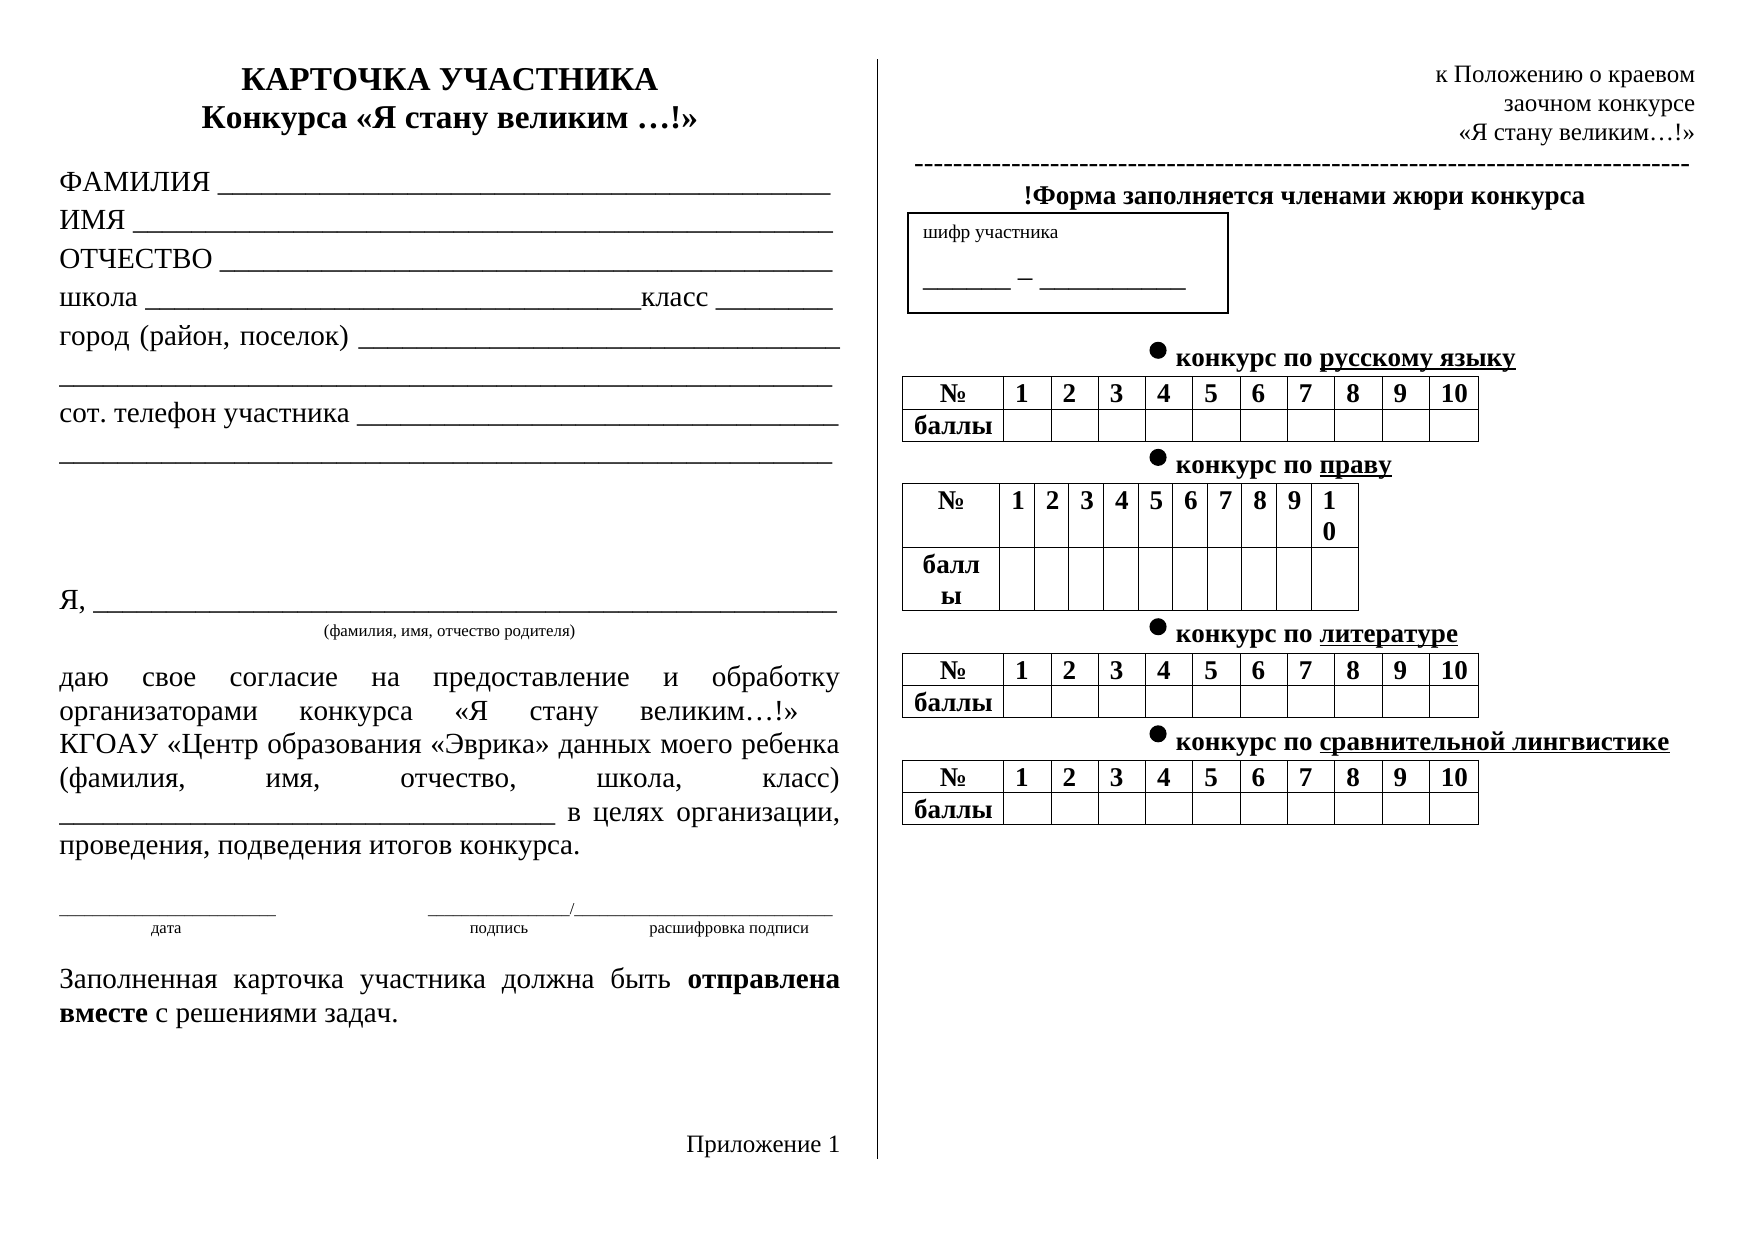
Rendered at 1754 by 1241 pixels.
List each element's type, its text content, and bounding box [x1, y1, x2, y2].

table_cell [1430, 686, 1478, 717]
table_header 5 [1193, 654, 1240, 685]
text Заполненная карточка участника должна быть отправлена вместе с решениями задач. [59, 962, 840, 1029]
table_cell [1146, 793, 1192, 824]
table_cell баллы [903, 548, 999, 610]
table_header 10 [1430, 654, 1478, 685]
text __________________________ _________________/_______________________________ [59, 899, 840, 918]
table_header 7 [1288, 761, 1334, 792]
text город (район, поселок) _________________________________ _____________________________________________________ [59, 318, 840, 390]
text сот. телефон участника _________________________________ [59, 395, 840, 428]
table_cell [1004, 793, 1051, 824]
table_header 9 [1277, 484, 1311, 547]
table_header 3 [1099, 654, 1145, 685]
table_header 3 [1069, 484, 1103, 547]
table_cell [1288, 686, 1334, 717]
table_cell [1335, 410, 1382, 441]
table_header 4 [1146, 377, 1192, 408]
table_header № [903, 761, 1003, 792]
text конкурс по праву [1150, 442, 1695, 483]
text ИМЯ ________________________________________________ [59, 202, 840, 236]
table_header 10 [1430, 761, 1478, 792]
table_cell [1099, 686, 1145, 717]
table_cell [1099, 410, 1145, 441]
table_header 9 [1383, 654, 1429, 685]
table_cell [1000, 548, 1034, 610]
table_header 9 [1383, 377, 1429, 408]
table_cell [1104, 548, 1138, 610]
table_header 8 [1335, 654, 1382, 685]
table_cell баллы [903, 793, 1003, 824]
table_cell [1052, 686, 1098, 717]
table_cell [1335, 793, 1382, 824]
text конкурс по литературе [1150, 611, 1695, 653]
table_header № [903, 654, 1003, 685]
table_header 6 [1241, 654, 1287, 685]
table_header 10 [1430, 377, 1478, 408]
table_header 4 [1104, 484, 1138, 547]
table_cell [1383, 686, 1429, 717]
table_cell [1312, 548, 1358, 610]
table_header 8 [1335, 377, 1382, 408]
table_cell [1035, 548, 1068, 610]
text Конкурса «Я стану великим …!» [59, 97, 840, 136]
text конкурс по русскому языку [1150, 334, 1695, 376]
table_header 6 [1241, 377, 1287, 408]
table_cell [1052, 410, 1098, 441]
table_header № [903, 484, 999, 547]
table_header 1 [1004, 654, 1051, 685]
table_header 6 [1241, 761, 1287, 792]
table_header 9 [1383, 761, 1429, 792]
table_header 1 [1004, 377, 1051, 408]
text КАРТОЧКА УЧАСТНИКА [59, 59, 840, 97]
table_cell [1069, 548, 1103, 610]
table_cell [1288, 410, 1334, 441]
text даю свое согласие на предоставление и обработку организаторами конкурса «Я стану великим…!» КГОАУ «Центр образования «Эврика» данных моего ребенка (фамилия, имя, отчество, школа, класс) __________________________________ в целях организации, проведения, подведения итогов конкурса. [59, 659, 840, 861]
table_header 10 [1312, 484, 1358, 547]
table_header 2 [1052, 761, 1098, 792]
table_header 1 [1000, 484, 1034, 547]
text _____________________________________________________ [59, 433, 840, 467]
text ОТЧЕСТВО __________________________________________ [59, 241, 840, 274]
text (фамилия, имя, отчество родителя) [59, 621, 840, 654]
table_header 2 [1052, 377, 1098, 408]
table_cell [1193, 410, 1240, 441]
table_header 8 [1242, 484, 1276, 547]
table_cell [1277, 548, 1311, 610]
text заочном конкурсе [914, 88, 1695, 117]
table_header 1 [1004, 761, 1051, 792]
table_cell [1004, 410, 1051, 441]
table_header 4 [1146, 761, 1192, 792]
text «Я стану великим…!» [914, 117, 1695, 145]
table_cell баллы [903, 686, 1003, 717]
text Приложение 1 [59, 1129, 840, 1158]
text к Положению о краевом [914, 59, 1695, 88]
table_cell [1004, 686, 1051, 717]
table_cell [1099, 793, 1145, 824]
table_header 6 [1173, 484, 1207, 547]
table_cell [1241, 410, 1287, 441]
text !Форма заполняется членами жюри конкурса [914, 179, 1695, 210]
text дата подпись расшифровка подписи [59, 918, 840, 937]
table_cell [1146, 686, 1192, 717]
table_cell [1208, 548, 1241, 610]
table_cell [1430, 410, 1478, 441]
table_cell [1241, 793, 1287, 824]
table_header 3 [1099, 761, 1145, 792]
table_cell баллы [903, 410, 1003, 441]
table_header 8 [1335, 761, 1382, 792]
text конкурс по сравнительной лингвистике [1150, 718, 1695, 760]
table_cell [1139, 548, 1172, 610]
table_cell [1288, 793, 1334, 824]
table_cell [1430, 793, 1478, 824]
table_cell [1146, 410, 1192, 441]
table_header 2 [1052, 654, 1098, 685]
table_header 5 [1193, 761, 1240, 792]
table_header 7 [1208, 484, 1241, 547]
table_cell [1193, 793, 1240, 824]
table_header 5 [1193, 377, 1240, 408]
table_header 3 [1099, 377, 1145, 408]
table_cell [1335, 686, 1382, 717]
text Я, ___________________________________________________ [59, 582, 840, 616]
text -------------------------------------------------------------------------------- [914, 145, 1695, 179]
table_header 7 [1288, 377, 1334, 408]
table_cell [1241, 686, 1287, 717]
table_cell [1242, 548, 1276, 610]
table_header № [903, 377, 1003, 408]
text школа __________________________________класс ________ [59, 279, 840, 313]
table_cell [1193, 686, 1240, 717]
table_cell [1383, 410, 1429, 441]
text ФАМИЛИЯ __________________________________________ [59, 164, 840, 197]
table_cell [1052, 793, 1098, 824]
table_header 4 [1146, 654, 1192, 685]
table_cell [1383, 793, 1429, 824]
table_header 7 [1288, 654, 1334, 685]
table_header 5 [1139, 484, 1172, 547]
table_cell [1173, 548, 1207, 610]
table_header 2 [1035, 484, 1068, 547]
